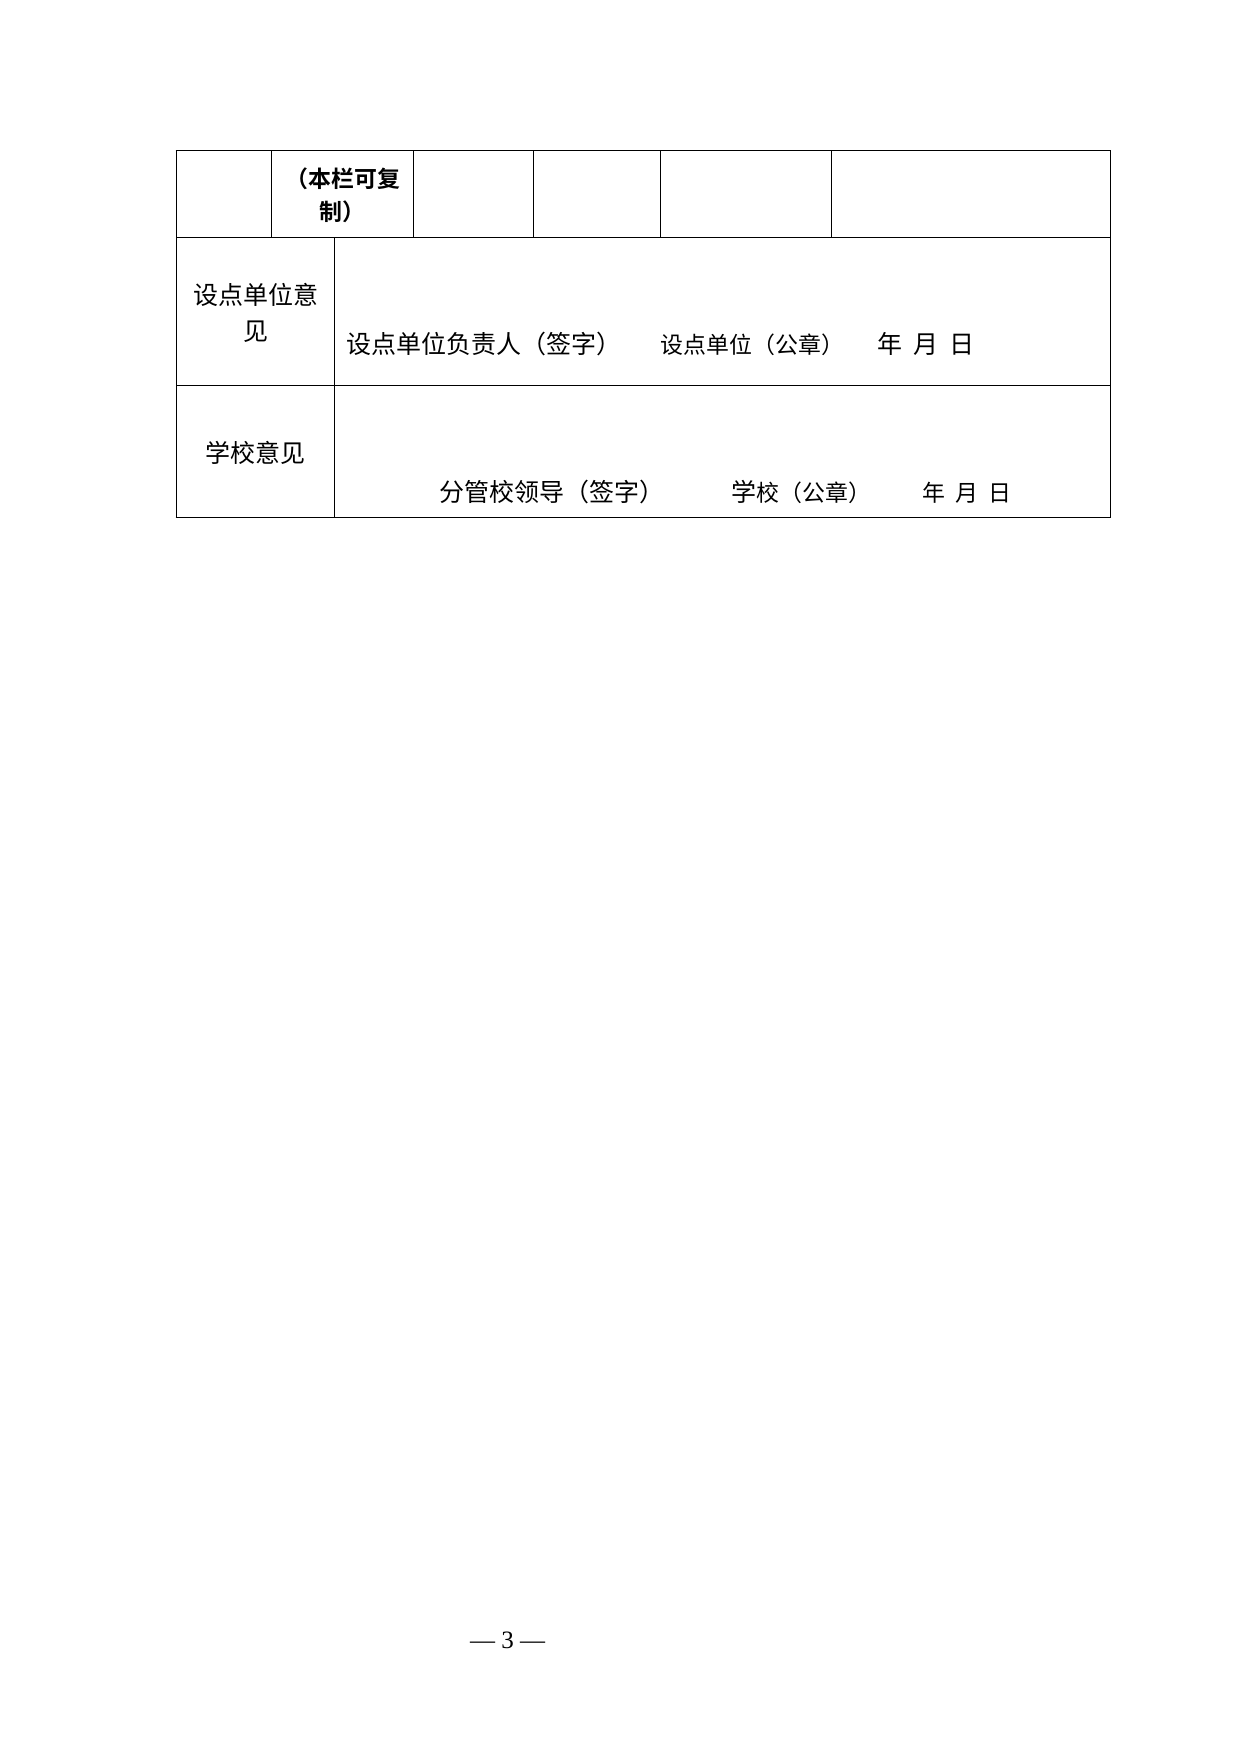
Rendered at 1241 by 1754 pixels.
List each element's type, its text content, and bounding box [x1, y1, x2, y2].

table_cell [534, 151, 660, 237]
table_cell 设点单位负责人（签字） 设点单位（公章） 年 月 日 [335, 238, 1110, 385]
table_cell 学校意见 [177, 386, 334, 517]
table_cell 分管校领导（签字） 学校（公章） 年 月 日 [335, 386, 1110, 517]
table_cell [832, 151, 1110, 237]
table_cell [661, 151, 831, 237]
table_cell 设点单位意见 [177, 238, 334, 385]
table_cell [414, 151, 533, 237]
table_cell （本栏可复制） [272, 151, 413, 237]
